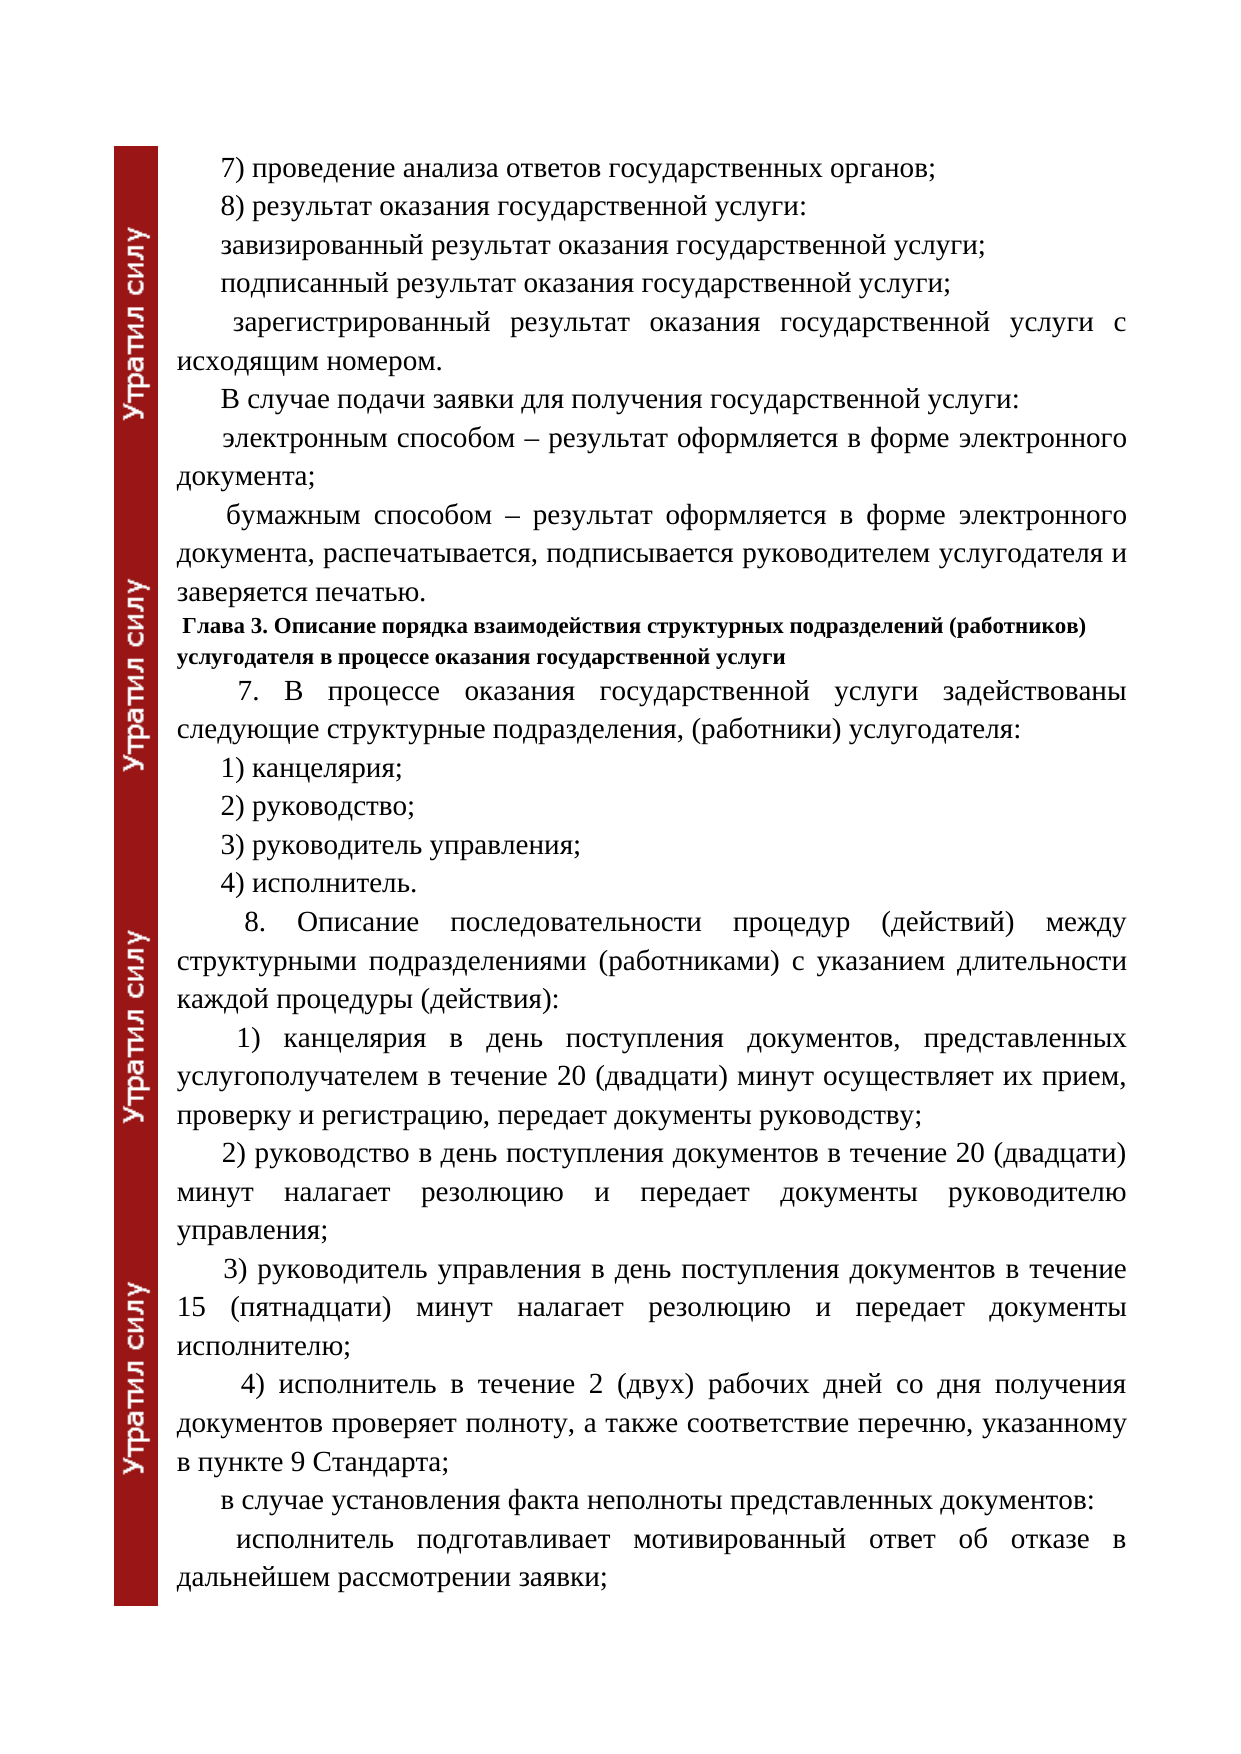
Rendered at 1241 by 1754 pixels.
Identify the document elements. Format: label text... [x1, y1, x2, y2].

picture [114, 415, 158, 420]
text в случае установления факта неполноты представленных документов: [112, 1482, 1128, 1516]
picture [114, 1015, 158, 1020]
picture [114, 1130, 158, 1135]
picture [114, 492, 158, 497]
text 7. В процессе оказания государственной услуги задействованы следующие структурные подразделения, (работники) услугодателя: [112, 673, 1128, 745]
text 2) руководство; [112, 788, 1128, 822]
picture [114, 899, 158, 904]
text подписанный результат оказания государственной услуги; [112, 266, 1128, 299]
picture [114, 669, 158, 673]
picture [114, 146, 158, 150]
text Глава 3. Описание порядка взаимодействия структурных подразделений (работников) услугодателя в процессе оказания государственной услуги [112, 612, 1128, 669]
text зарегистрированный результат оказания государственной услуги с исходящим номером. [112, 304, 1128, 376]
text В случае подачи заявки для получения государственной услуги: [112, 381, 1128, 415]
text электронным способом – результат оформляется в форме электронного документа; [112, 420, 1128, 492]
picture [114, 1516, 158, 1521]
picture [114, 1246, 158, 1251]
picture [114, 261, 158, 266]
picture [114, 376, 158, 381]
text 4) исполнитель в течение 2 (двух) рабочих дней со дня получения документов проверяет полноту, а также соответствие перечню, указанному в пункте 9 Стандарта; [112, 1367, 1128, 1477]
text 1) канцелярия; [112, 750, 1128, 783]
text 4) исполнитель. [112, 866, 1128, 899]
text исполнитель подготавливает мотивированный ответ об отказе в дальнейшем рассмотрении заявки; [112, 1521, 1128, 1593]
picture [114, 1477, 158, 1482]
picture [114, 745, 158, 750]
text 8) результат оказания государственной услуги: [112, 188, 1128, 222]
picture [114, 861, 158, 866]
text 7) проведение анализа ответов государственных органов; [112, 150, 1128, 183]
text завизированный результат оказания государственной услуги; [112, 227, 1128, 261]
text 3) руководитель управления в день поступления документов в течение 15 (пятнадцати) минут налагает резолюцию и передает документы исполнителю; [112, 1251, 1128, 1362]
picture [114, 299, 158, 304]
text бумажным способом – результат оформляется в форме электронного документа, распечатывается, подписывается руководителем услугодателя и заверяется печатью. [112, 497, 1128, 607]
picture [114, 1593, 158, 1606]
text 8. Описание последовательности процедур (действий) между структурными подразделениями (работниками) с указанием длительности каждой процедуры (действия): [112, 904, 1128, 1015]
text 1) канцелярия в день поступления документов, представленных услугополучателем в течение 20 (двадцати) минут осуществляет их прием, проверку и регистрацию, передает документы руководству; [112, 1020, 1128, 1130]
picture [114, 822, 158, 827]
picture [114, 783, 158, 788]
picture [114, 183, 158, 188]
picture [114, 222, 158, 227]
picture [114, 607, 158, 612]
text 2) руководство в день поступления документов в течение 20 (двадцати) минут налагает резолюцию и передает документы руководителю управления; [112, 1135, 1128, 1246]
picture [114, 1362, 158, 1367]
text 3) руководитель управления; [112, 827, 1128, 861]
